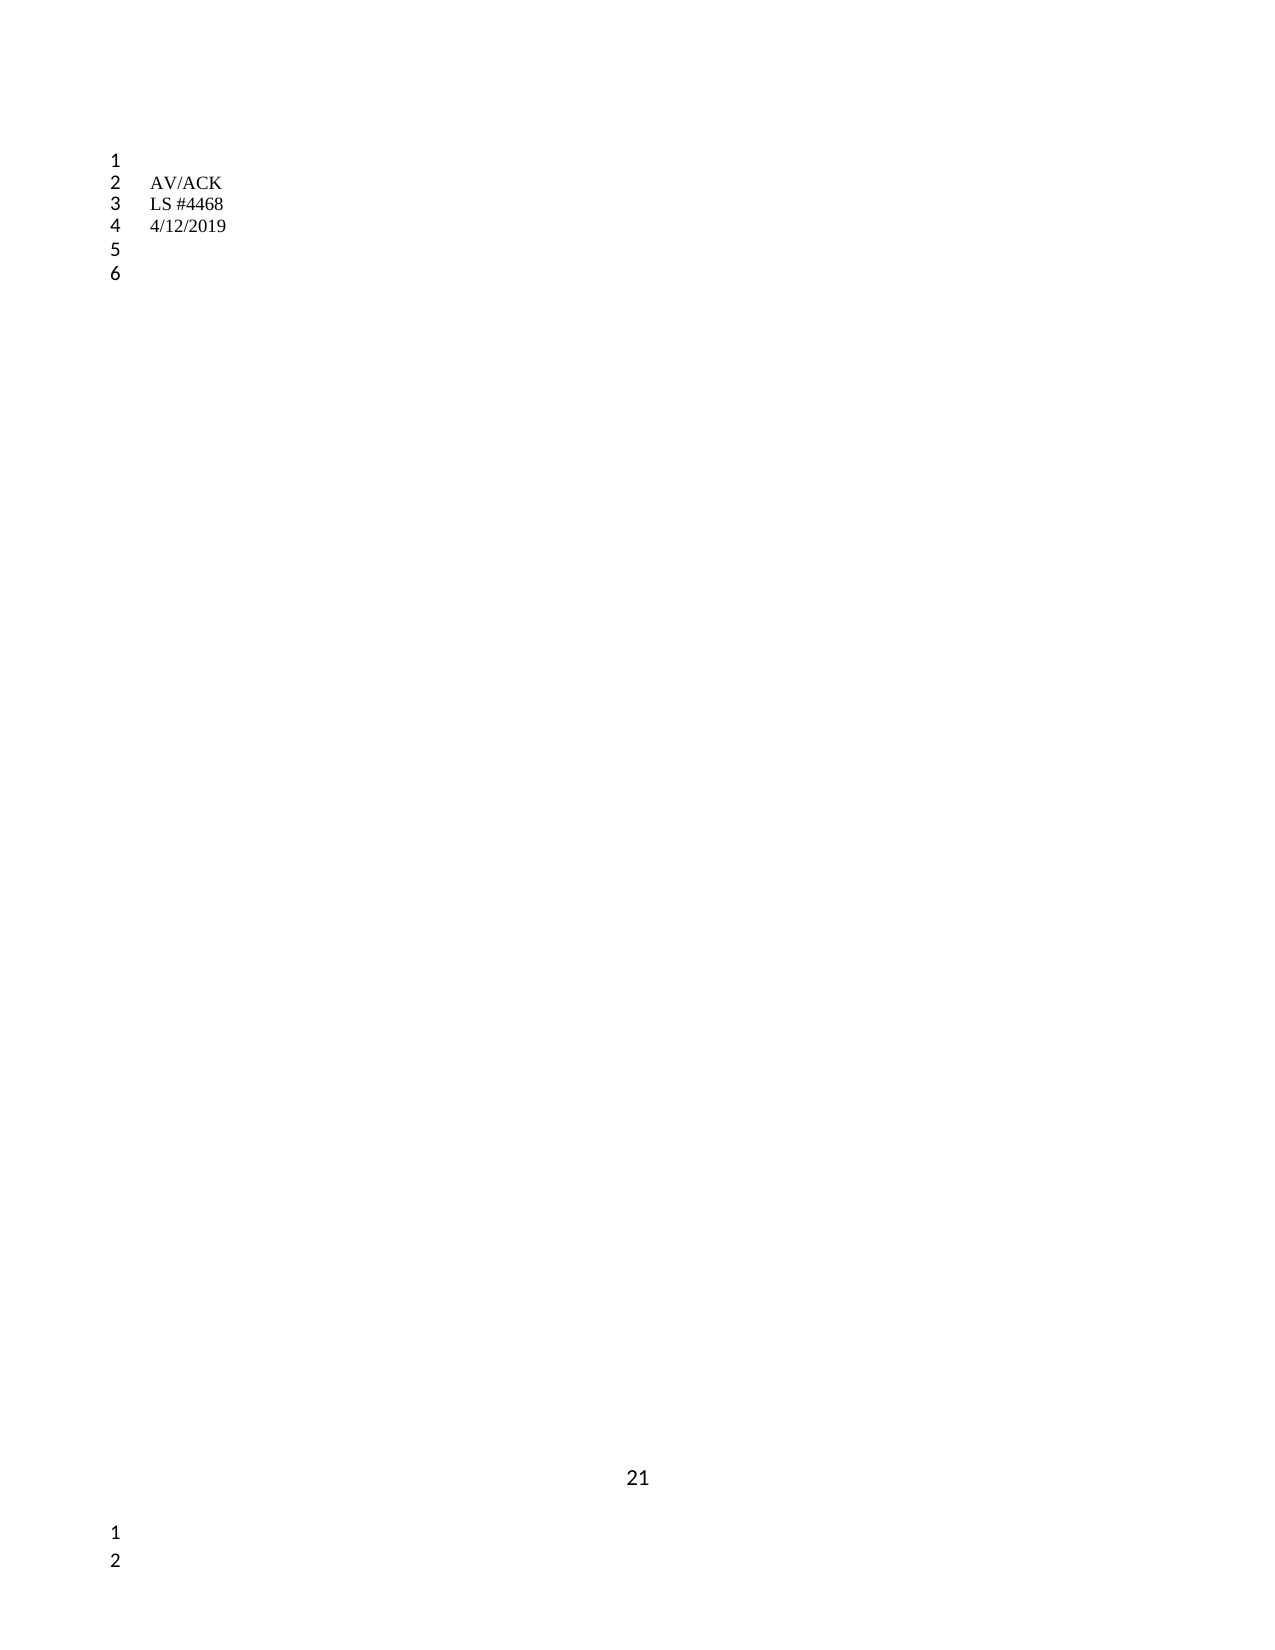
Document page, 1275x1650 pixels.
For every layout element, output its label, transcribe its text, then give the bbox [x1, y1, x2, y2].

text 4/12/2019 [150, 215, 1125, 236]
text LS #4468 [150, 193, 1125, 215]
text AV/ACK [150, 172, 1125, 193]
